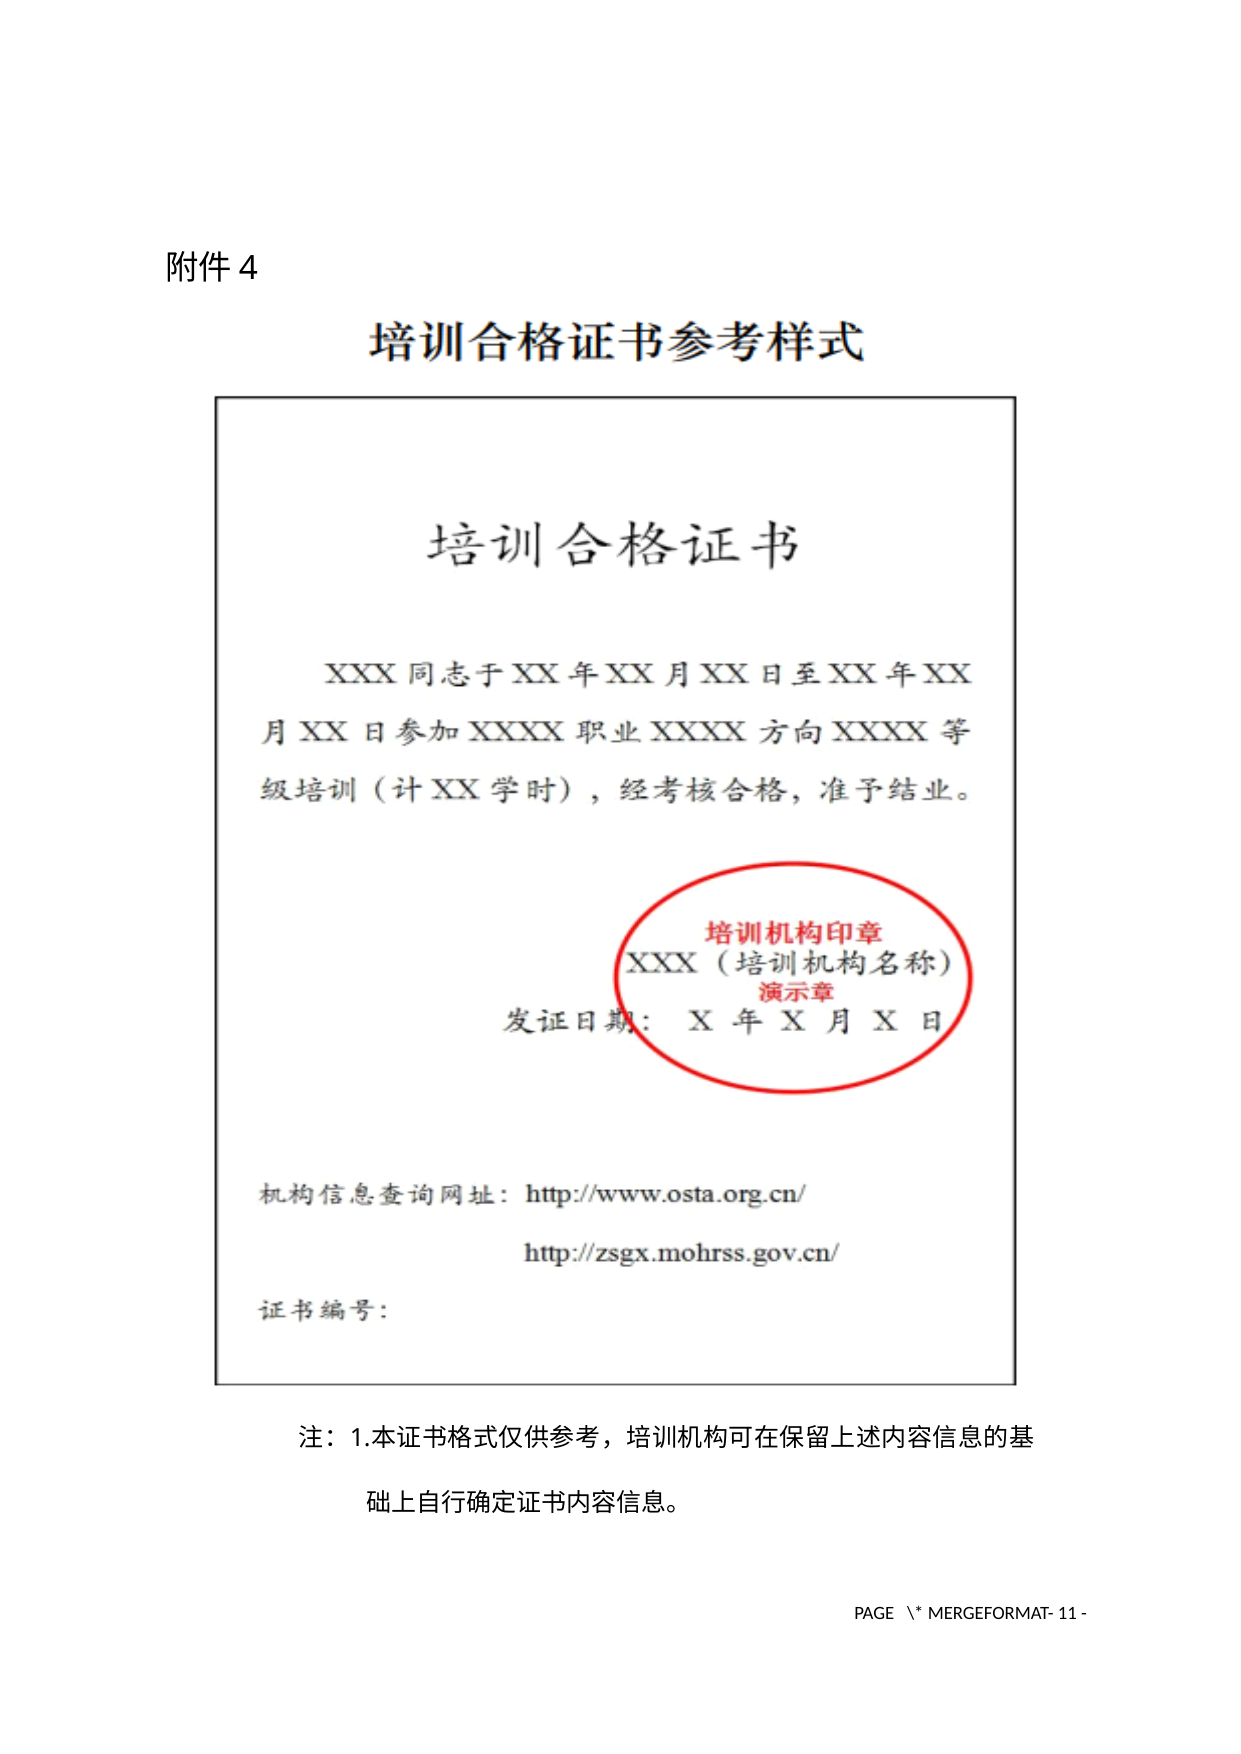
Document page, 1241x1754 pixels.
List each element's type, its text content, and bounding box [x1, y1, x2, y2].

text 附件4 [165, 233, 1087, 298]
text 注：1.本证书格式仅供参考，培训机构可在保留上述内容信息的基础上自行确定证书内容信息。 [298, 1403, 1037, 1533]
picture [165, 297, 1063, 1398]
